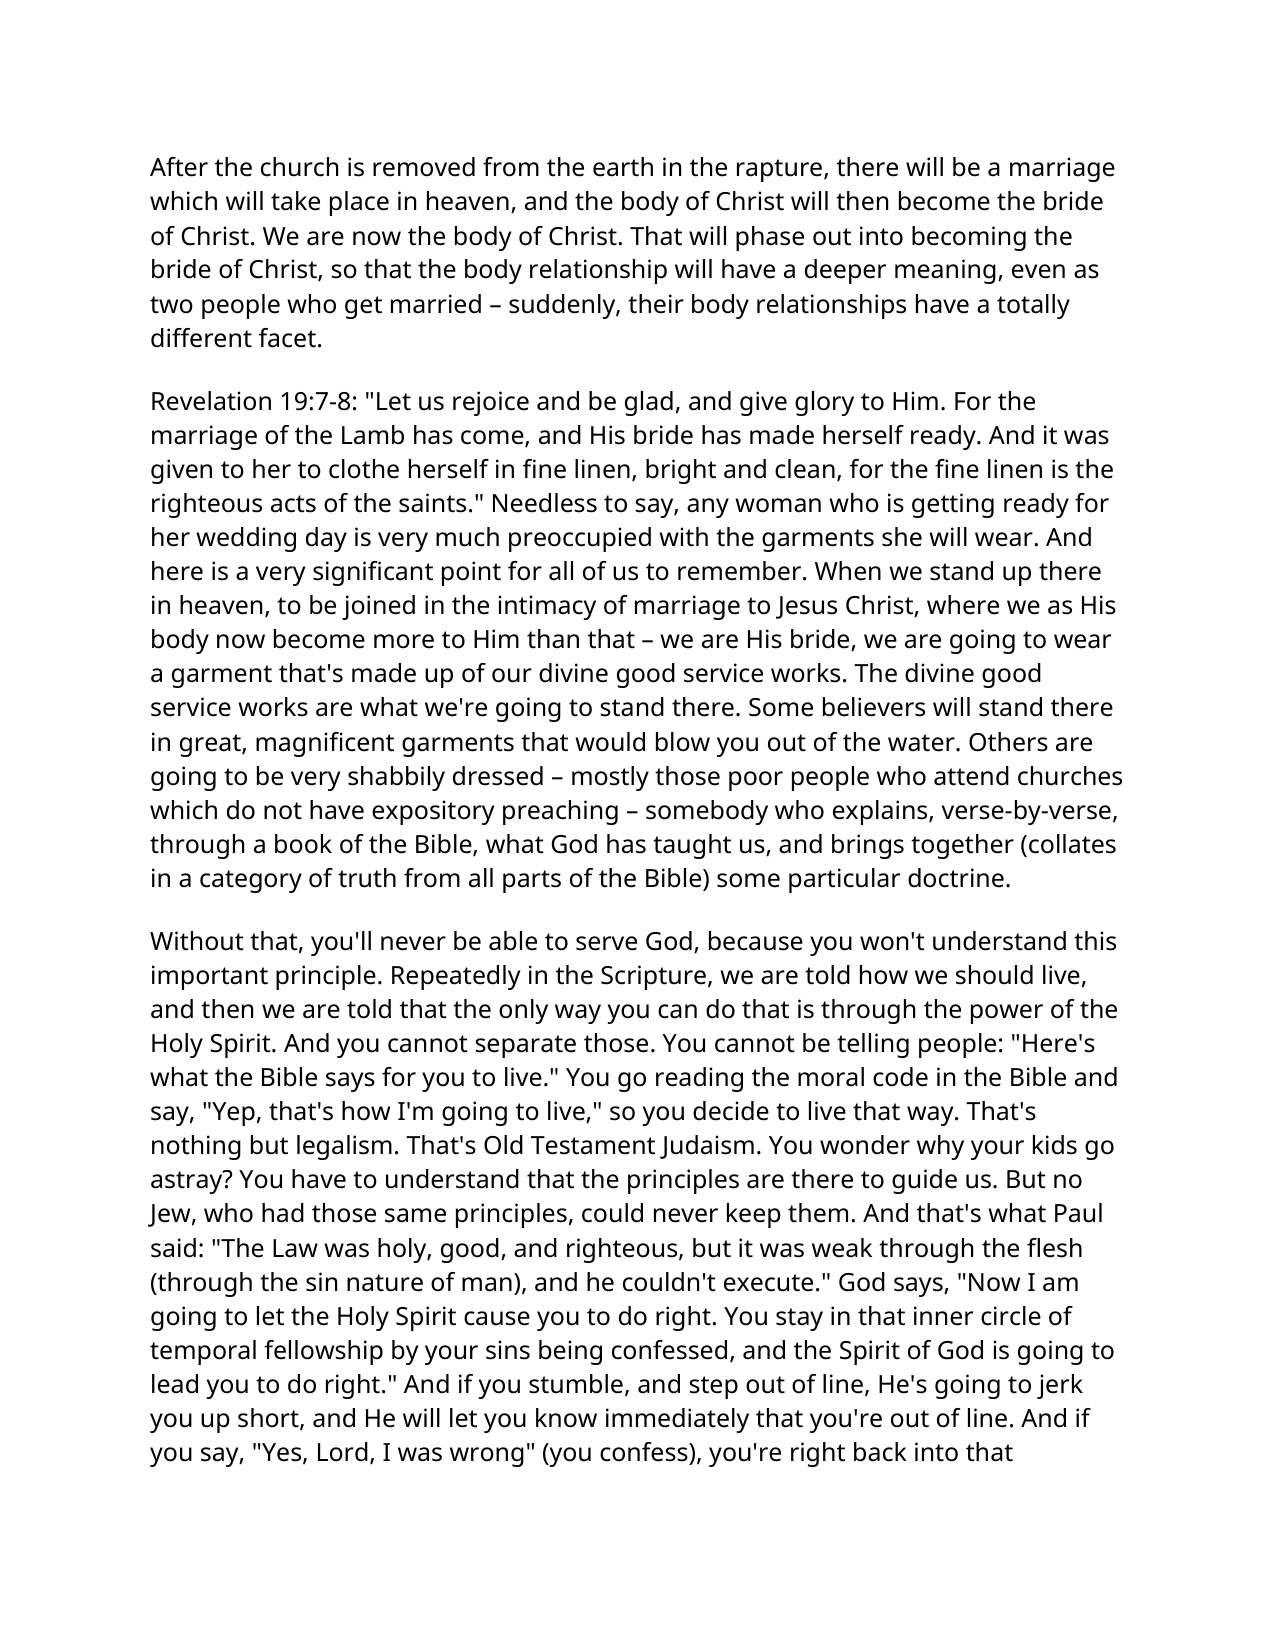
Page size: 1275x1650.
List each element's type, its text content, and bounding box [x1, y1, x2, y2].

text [150, 924, 1125, 1469]
text After the church is removed from the earth in the rapture, there will be a marriage which will take place in heaven, and the body of Christ will then become the bride of Christ. We are now the body of Christ. That will phase out into becoming the bride of Christ, so that the body relationship will have a deeper meaning, even as two people who get married – suddenly, their body relationships have a totally different facet. [150, 150, 1125, 354]
text Revelation 19:7-8: "Let us rejoice and be glad, and give glory to Him. For the marriage of the Lamb has come, and His bride has made herself ready. And it was given to her to clothe herself in fine linen, bright and clean, for the fine linen is the righteous acts of the saints." Needless to say, any woman who is getting ready for her wedding day is very much preoccupied with the garments she will wear. And here is a very significant point for all of us to remember. When we stand up there in heaven, to be joined in the intimacy of marriage to Jesus Christ, where we as His body now become more to Him than that – we are His bride, we are going to wear a garment that's made up of our divine good service works. The divine good service works are what we're going to stand there. Some believers will stand there in great, magnificent garments that would blow you out of the water. Others are going to be very shabbily dressed – mostly those poor people who attend churches which do not have expository preaching – somebody who explains, verse-by-verse, through a book of the Bible, what God has taught us, and brings together (collates in a category of truth from all parts of the Bible) some particular doctrine. [150, 383, 1125, 894]
